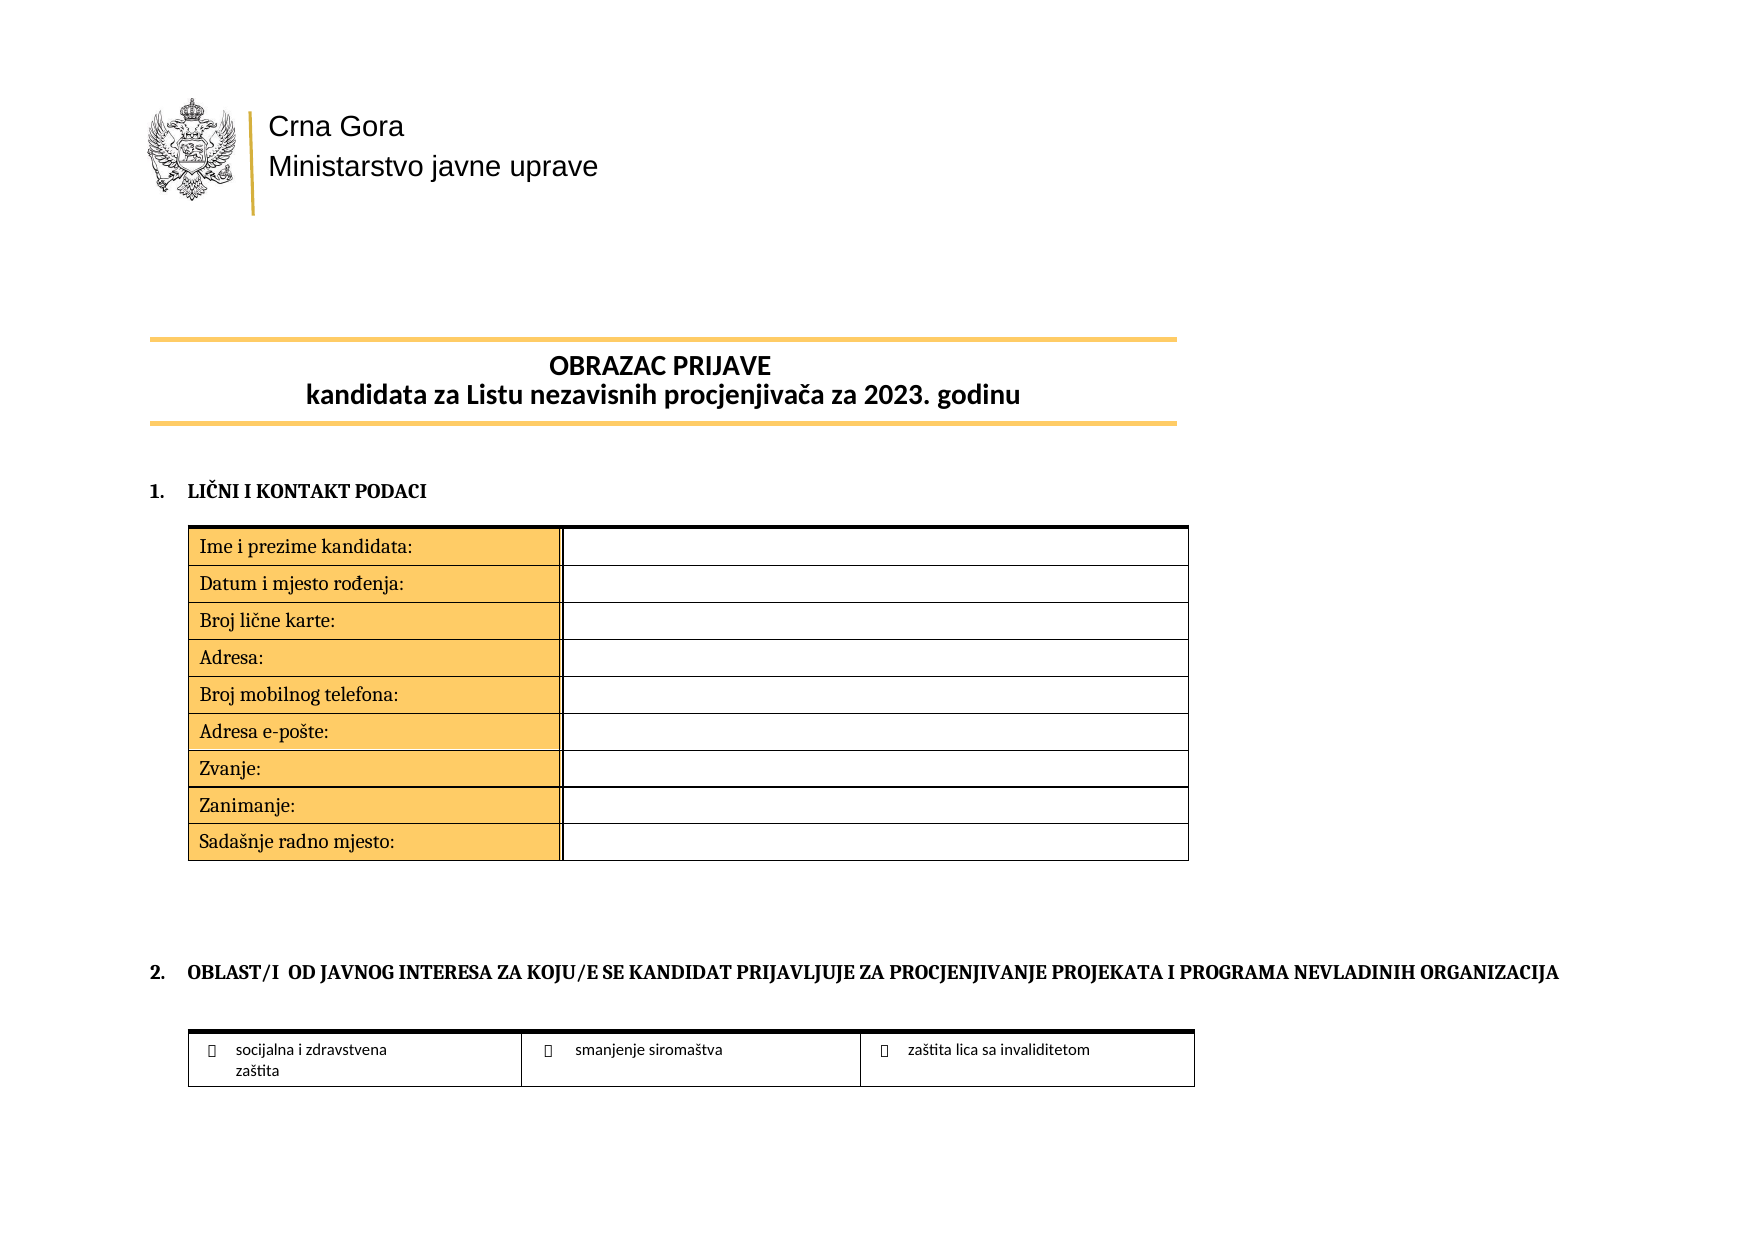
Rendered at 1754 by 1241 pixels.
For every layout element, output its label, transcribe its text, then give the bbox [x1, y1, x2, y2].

table_cell [564, 603, 1188, 639]
table_cell [564, 566, 1188, 602]
table_cell Broj mobilnog telefona: [189, 677, 559, 713]
table_cell [564, 714, 1188, 749]
table_header OBRAZAC PRIJAVE kandidata za Listu nezavisnih procjenjivača za 2023. godinu [150, 342, 1177, 421]
table_header  [189, 1034, 236, 1086]
list LIČNI I KONTAKT PODACI [150, 480, 1604, 504]
table_cell [564, 640, 1188, 676]
table_cell Broj lične karte: [189, 603, 559, 639]
table_cell [564, 677, 1188, 713]
table_cell Zvanje: [189, 751, 559, 786]
table_header  [861, 1034, 908, 1086]
table_cell Zanimanje: [189, 788, 559, 823]
table_cell [564, 788, 1188, 823]
table_cell Datum i mjesto rođenja: [189, 566, 559, 602]
table_header socijalna i zdravstvena zaštita [236, 1034, 521, 1086]
table_cell [564, 751, 1188, 786]
table_header zaštita lica sa invaliditetom [908, 1034, 1194, 1086]
table_header smanjenje siromaštva [575, 1034, 860, 1086]
table_cell Adresa e-pošte: [189, 714, 559, 749]
table_cell Adresa: [189, 640, 559, 676]
picture [147, 98, 236, 201]
table_header [564, 529, 1188, 565]
table_cell [564, 824, 1188, 860]
table_header  [522, 1034, 575, 1086]
table_cell Sadašnje radno mjesto: [189, 824, 559, 860]
table_header Ime i prezime kandidata: [189, 529, 559, 565]
list OBLAST/I OD JAVNOG INTERESA ZA KOJU/E SE KANDIDAT PRIJAVLJUJE ZA PROCJENJIVANJE PROJEKATA I PROGRAMA NEVLADINIH ORGANIZACIJA [150, 960, 1604, 984]
